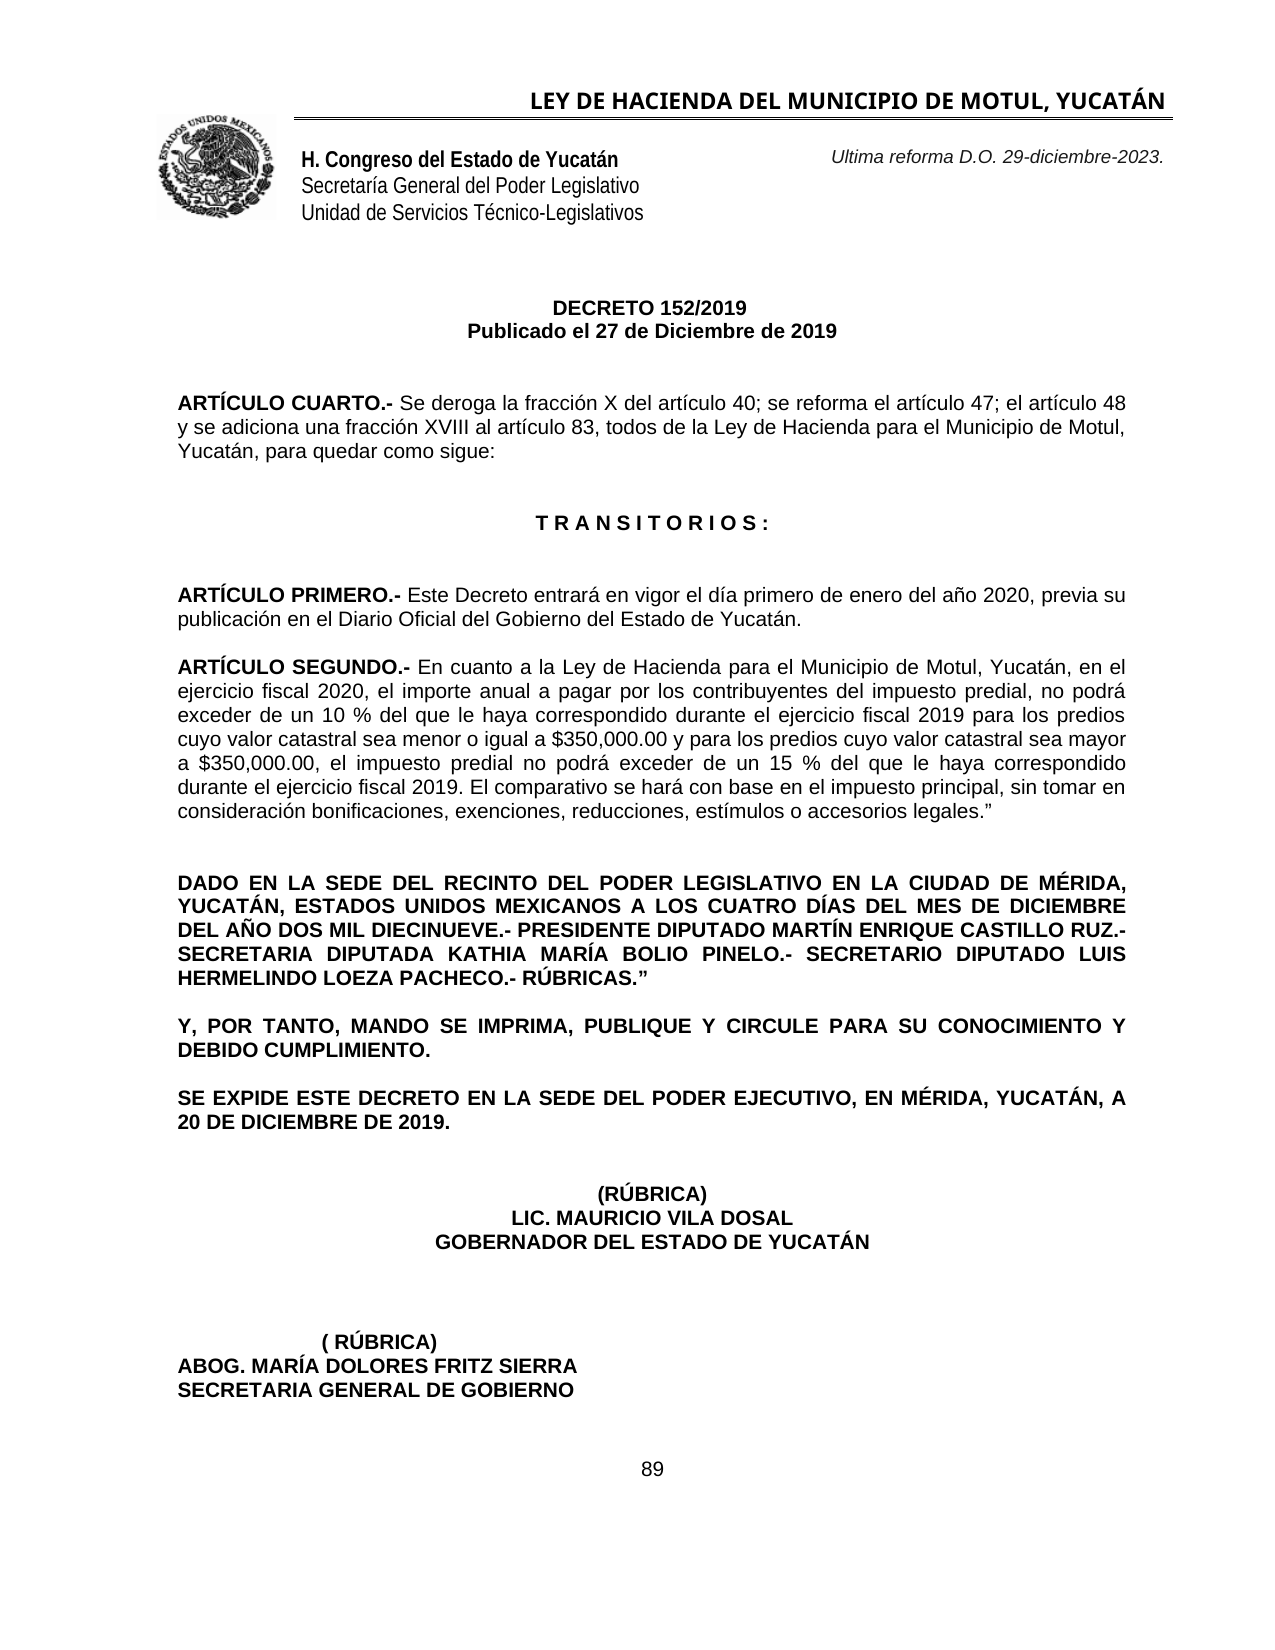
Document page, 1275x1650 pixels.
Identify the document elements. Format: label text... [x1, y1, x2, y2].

text SECRETARIA GENERAL DE GOBIERNO [177, 1377, 1127, 1401]
text ARTÍCULO CUARTO.- Se deroga la fracción X del artículo 40; se reforma el artículo 47; el artículo 48 y se adiciona una fracción XVIII al artículo 83, todos de la Ley de Hacienda para el Municipio de Motul, Yucatán, para quedar como sigue: [177, 391, 1127, 463]
text Y, POR TANTO, MANDO SE IMPRIMA, PUBLIQUE Y CIRCULE PARA SU CONOCIMIENTO Y DEBIDO CUMPLIMIENTO. [177, 1014, 1127, 1062]
text ARTÍCULO PRIMERO.- Este Decreto entrará en vigor el día primero de enero del año 2020, previa su publicación en el Diario Oficial del Gobierno del Estado de Yucatán. [177, 583, 1127, 631]
text ( RÚBRICA) [177, 1329, 1127, 1353]
text DECRETO 152/2019 [177, 295, 1122, 319]
text SE EXPIDE ESTE DECRETO EN LA SEDE DEL PODER EJECUTIVO, EN MÉRIDA, YUCATÁN, A 20 DE DICIEMBRE DE 2019. [177, 1086, 1127, 1134]
text Publicado el 27 de Diciembre de 2019 [177, 319, 1127, 343]
text LIC. MAURICIO VILA DOSAL [177, 1206, 1127, 1230]
text (RÚBRICA) [177, 1182, 1127, 1206]
text GOBERNADOR DEL ESTADO DE YUCATÁN [177, 1230, 1127, 1254]
text T R A N S I T O R I O S : [177, 511, 1127, 535]
text ABOG. MARÍA DOLORES FRITZ SIERRA [177, 1353, 1127, 1377]
text DADO EN LA SEDE DEL RECINTO DEL PODER LEGISLATIVO EN LA CIUDAD DE MÉRIDA, YUCATÁN, ESTADOS UNIDOS MEXICANOS A LOS CUATRO DÍAS DEL MES DE DICIEMBRE DEL AÑO DOS MIL DIECINUEVE.- PRESIDENTE DIPUTADO MARTÍN ENRIQUE CASTILLO RUZ.- SECRETARIA DIPUTADA KATHIA MARÍA BOLIO PINELO.- SECRETARIO DIPUTADO LUIS HERMELINDO LOEZA PACHECO.- RÚBRICAS.” [177, 870, 1127, 990]
text ARTÍCULO SEGUNDO.- En cuanto a la Ley de Hacienda para el Municipio de Motul, Yucatán, en el ejercicio fiscal 2020, el importe anual a pagar por los contribuyentes del impuesto predial, no podrá exceder de un 10 % del que le haya correspondido durante el ejercicio fiscal 2019 para los predios cuyo valor catastral sea menor o igual a $350,000.00 y para los predios cuyo valor catastral sea mayor a $350,000.00, el impuesto predial no podrá exceder de un 15 % del que le haya correspondido durante el ejercicio fiscal 2019. El comparativo se hará con base en el impuesto principal, sin tomar en consideración bonificaciones, exenciones, reducciones, estímulos o accesorios legales.” [177, 655, 1127, 822]
